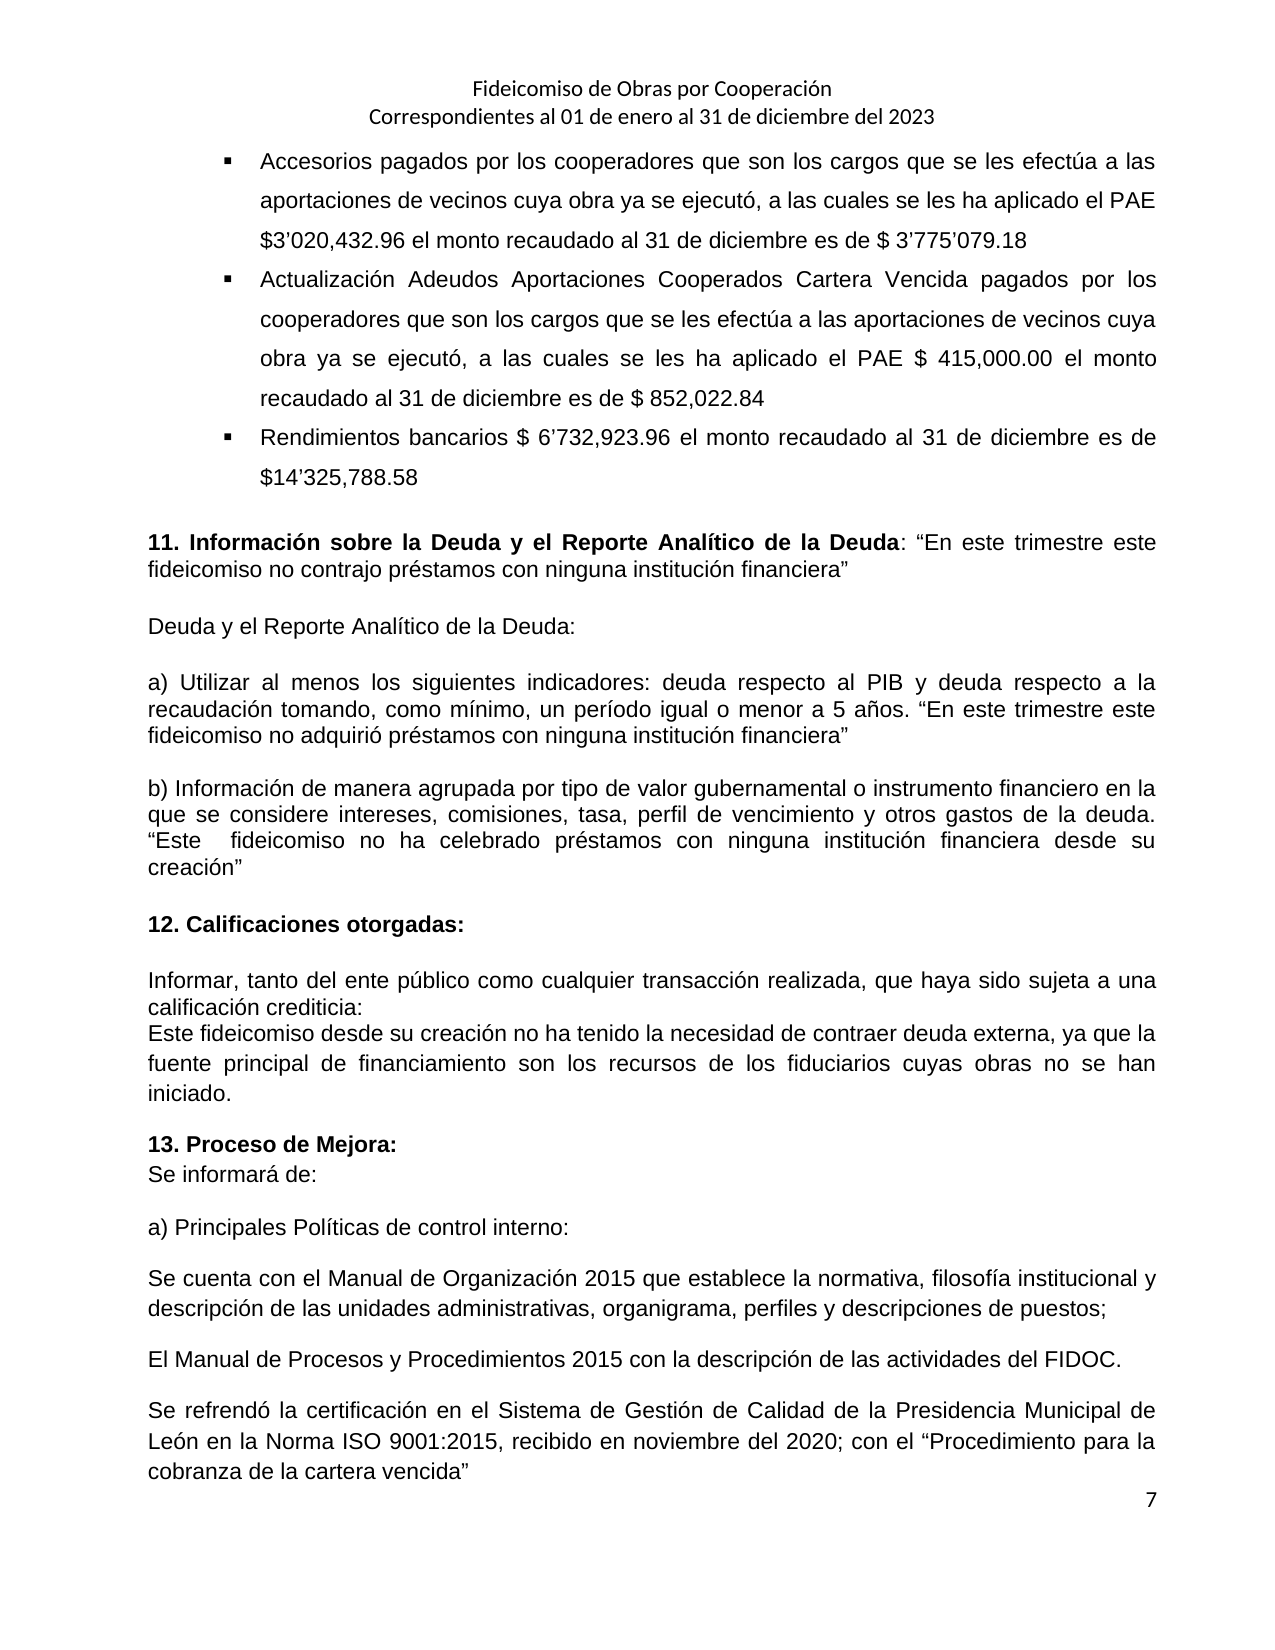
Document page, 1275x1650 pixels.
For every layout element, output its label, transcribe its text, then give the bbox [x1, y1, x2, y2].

text Se refrendó la certificación en el Sistema de Gestión de Calidad de la Presidencia Municipal de León en la Norma ISO 9001:2015, recibido en noviembre del 2020; con el “Procedimiento para la cobranza de la cartera vencida” [148, 1397, 1157, 1484]
subtitle 13. Proceso de Mejora: [148, 1131, 1157, 1158]
text a) Utilizar al menos los siguientes indicadores: deuda respecto al PIB y deuda respecto a la recaudación tomando, como mínimo, un período igual o menor a 5 años. “En este trimestre este fideicomiso no adquirió préstamos con ninguna institución financiera” [148, 669, 1157, 748]
text 11. Información sobre la Deuda y el Reporte Analítico de la Deuda: “En este trimestre este fideicomiso no contrajo préstamos con ninguna institución financiera” [148, 529, 1157, 582]
text El Manual de Procesos y Procedimientos 2015 con la descripción de las actividades del FIDOC. [148, 1346, 1157, 1373]
list Accesorios pagados por los cooperadores que son los cargos que se les efectúa a las aportaciones de vecinos cuya obra ya se ejecutó, a las cuales se les ha aplicado el PAE $3’020,432.96 el monto recaudado al 31 de diciembre es de $ 3’775’079.18 [222, 148, 1157, 253]
text b) Información de manera agrupada por tipo de valor gubernamental o instrumento financiero en la que se considere intereses, comisiones, tasa, perfil de vencimiento y otros gastos de la deuda. “Este fideicomiso no ha celebrado préstamos con ninguna institución financiera desde su creación” [148, 774, 1157, 880]
text a) Principales Políticas de control interno: [148, 1214, 1157, 1241]
list Actualización Adeudos Aportaciones Cooperados Cartera Vencida pagados por los cooperadores que son los cargos que se les efectúa a las aportaciones de vecinos cuya obra ya se ejecutó, a las cuales se les ha aplicado el PAE $ 415,000.00 el monto recaudado al 31 de diciembre es de $ 852,022.84 [222, 266, 1157, 411]
subtitle Deuda y el Reporte Analítico de la Deuda: [148, 613, 1157, 639]
text Se informará de: [148, 1161, 1157, 1188]
text Este fideicomiso desde su creación no ha tenido la necesidad de contraer deuda externa, ya que la fuente principal de financiamiento son los recursos de los fiduciarios cuyas obras no se han iniciado. [148, 1020, 1157, 1107]
text Se cuenta con el Manual de Organización 2015 que establece la normativa, filosofía institucional y descripción de las unidades administrativas, organigrama, perfiles y descripciones de puestos; [148, 1265, 1157, 1322]
list Rendimientos bancarios $ 6’732,923.96 el monto recaudado al 31 de diciembre es de $14’325,788.58 [222, 424, 1157, 490]
subtitle 12. Calificaciones otorgadas: [148, 911, 1157, 937]
text Informar, tanto del ente público como cualquier transacción realizada, que haya sido sujeta a una calificación crediticia: [148, 967, 1157, 1020]
